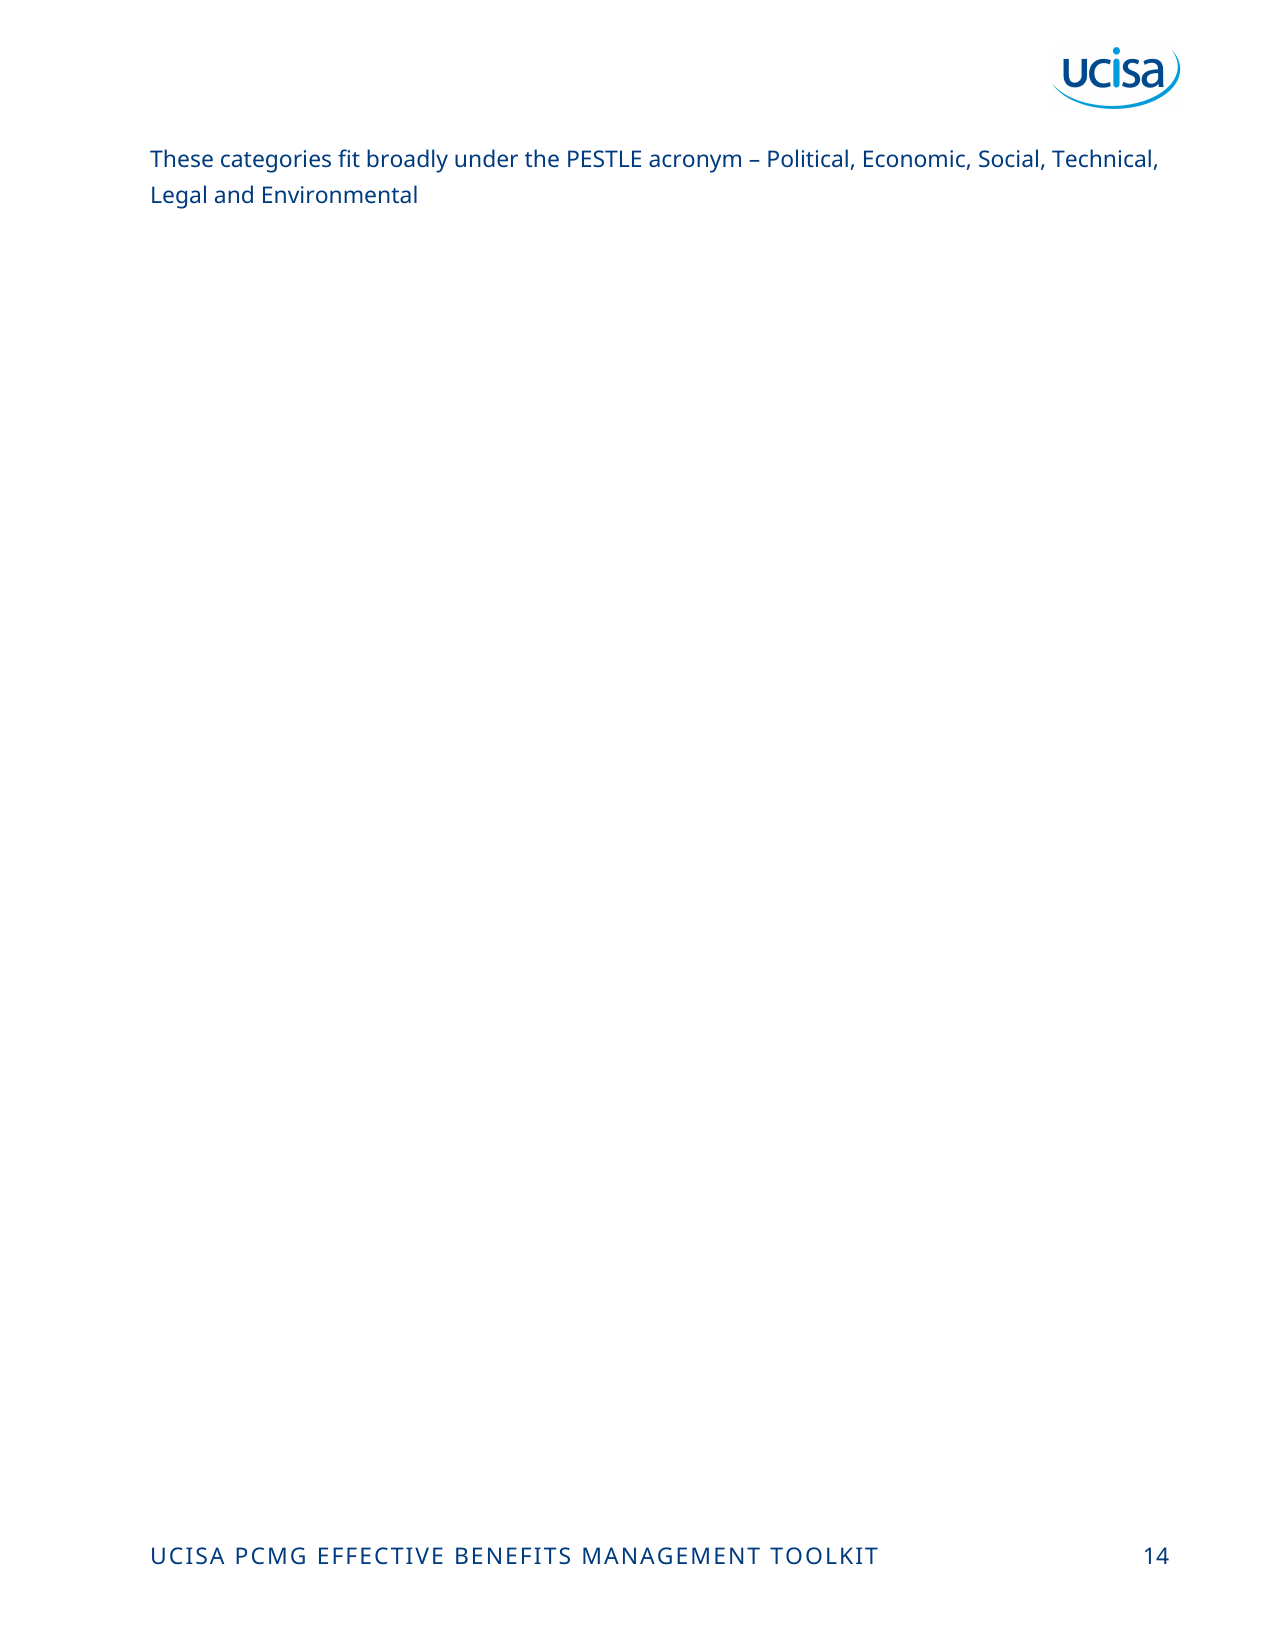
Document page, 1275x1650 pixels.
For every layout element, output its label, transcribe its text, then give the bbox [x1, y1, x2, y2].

picture [1051, 44, 1182, 112]
text These categories fit broadly under the PESTLE acronym – Political, Economic, Social, Technical, Legal and Environmental [150, 143, 1181, 210]
